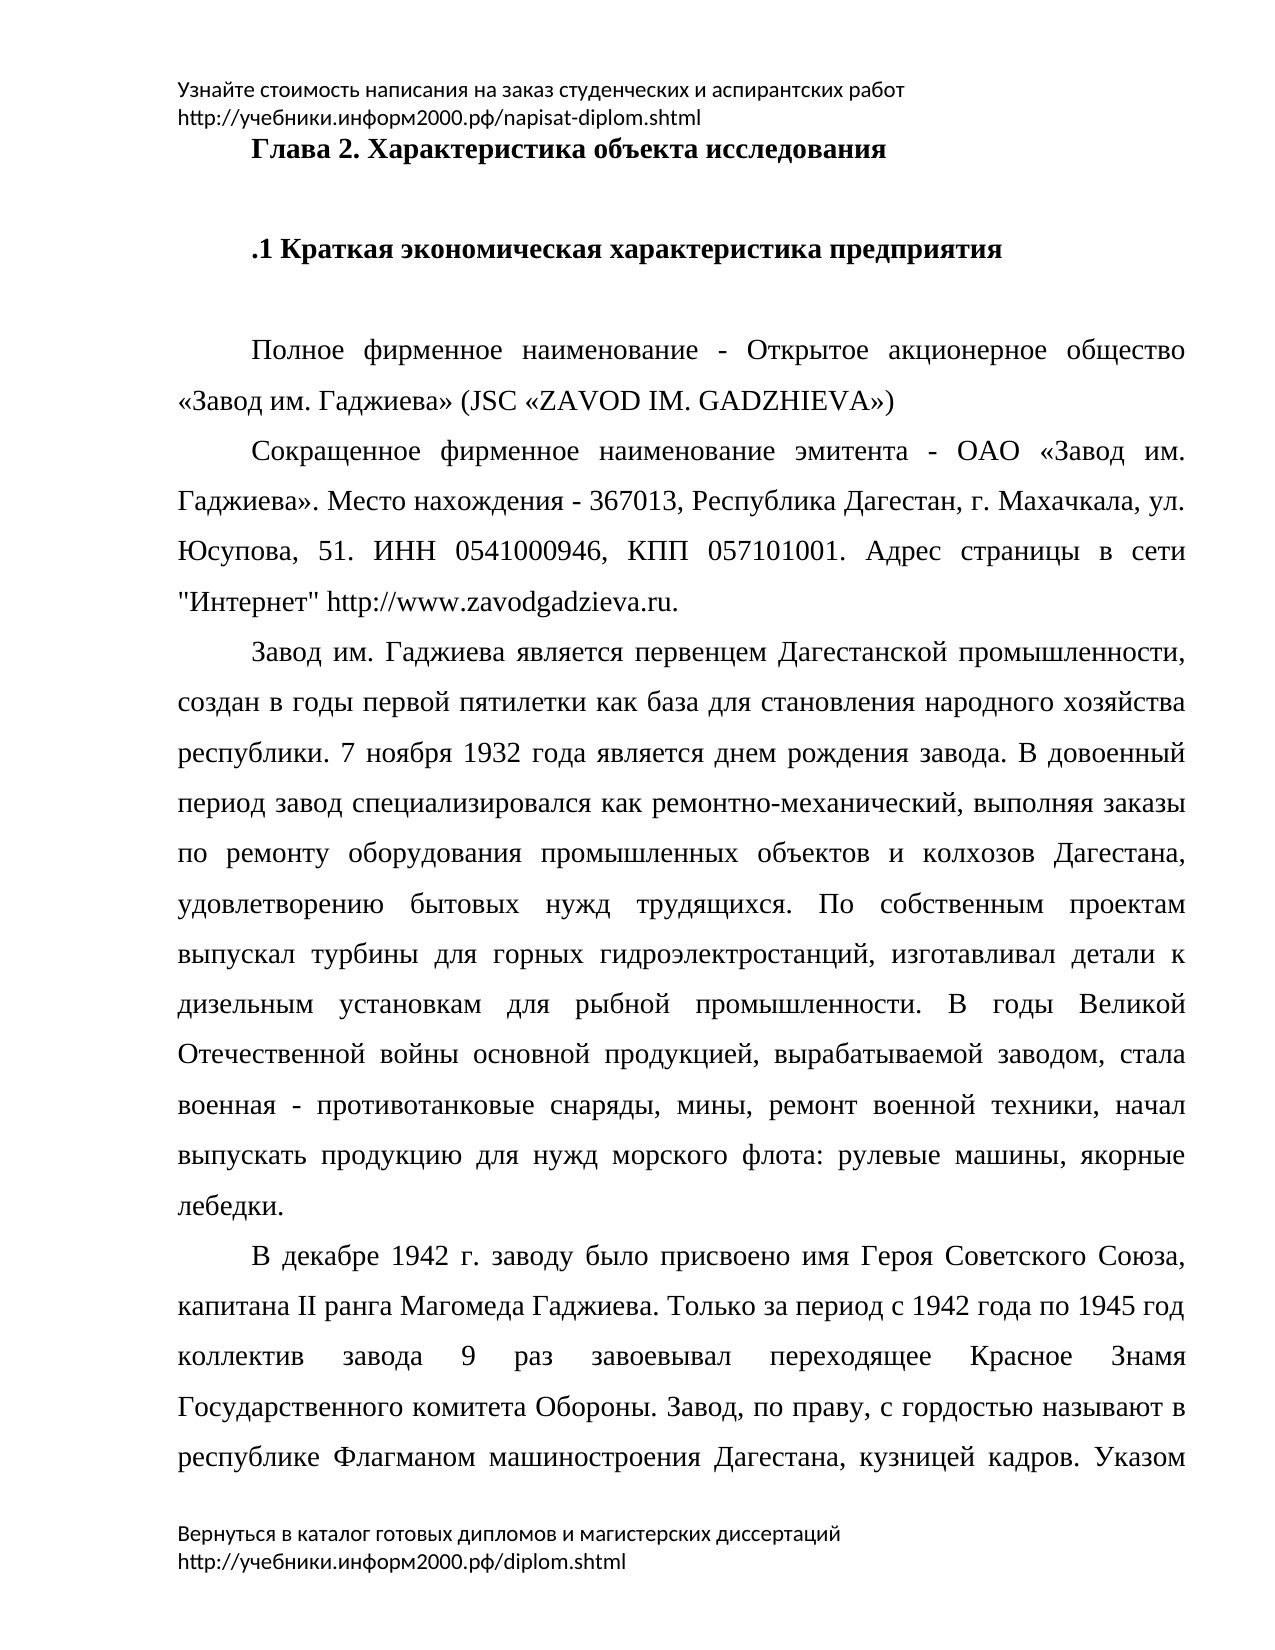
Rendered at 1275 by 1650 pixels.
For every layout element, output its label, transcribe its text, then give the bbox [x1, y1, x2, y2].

text Глава 2. Характеристика объекта исследования [177, 131, 1186, 164]
text .1 Краткая экономическая характеристика предприятия [177, 232, 1186, 265]
text Сокращенное фирменное наименование эмитента - ОАО «Завод им. Гаджиева». Место нахождения - 367013, Республика Дагестан, г. Махачкала, ул. Юсупова, 51. ИНН 0541000946, КПП 057101001. Адрес страницы в сети "Интернет" http://www.zavodgadzieva.ru. [177, 433, 1186, 617]
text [177, 1238, 1186, 1473]
text Полное фирменное наименование - Открытое акционерное общество «Завод им. Гаджиева» (JSC «ZAVOD IM. GADZHIEVA») [177, 332, 1186, 416]
text Завод им. Гаджиева является первенцем Дагестанской промышленности, создан в годы первой пятилетки как база для становления народного хозяйства республики. 7 ноября 1932 года является днем рождения завода. В довоенный период завод специализировался как ремонтно-механический, выполняя заказы по ремонту оборудования промышленных объектов и колхозов Дагестана, удовлетворению бытовых нужд трудящихся. По собственным проектам выпускал турбины для горных гидроэлектростанций, изготавливал детали к дизельным установкам для рыбной промышленности. В годы Великой Отечественной войны основной продукцией, вырабатываемой заводом, стала военная - противотанковые снаряды, мины, ремонт военной техники, начал выпускать продукцию для нужд морского флота: рулевые машины, якорные лебедки. [177, 634, 1186, 1221]
